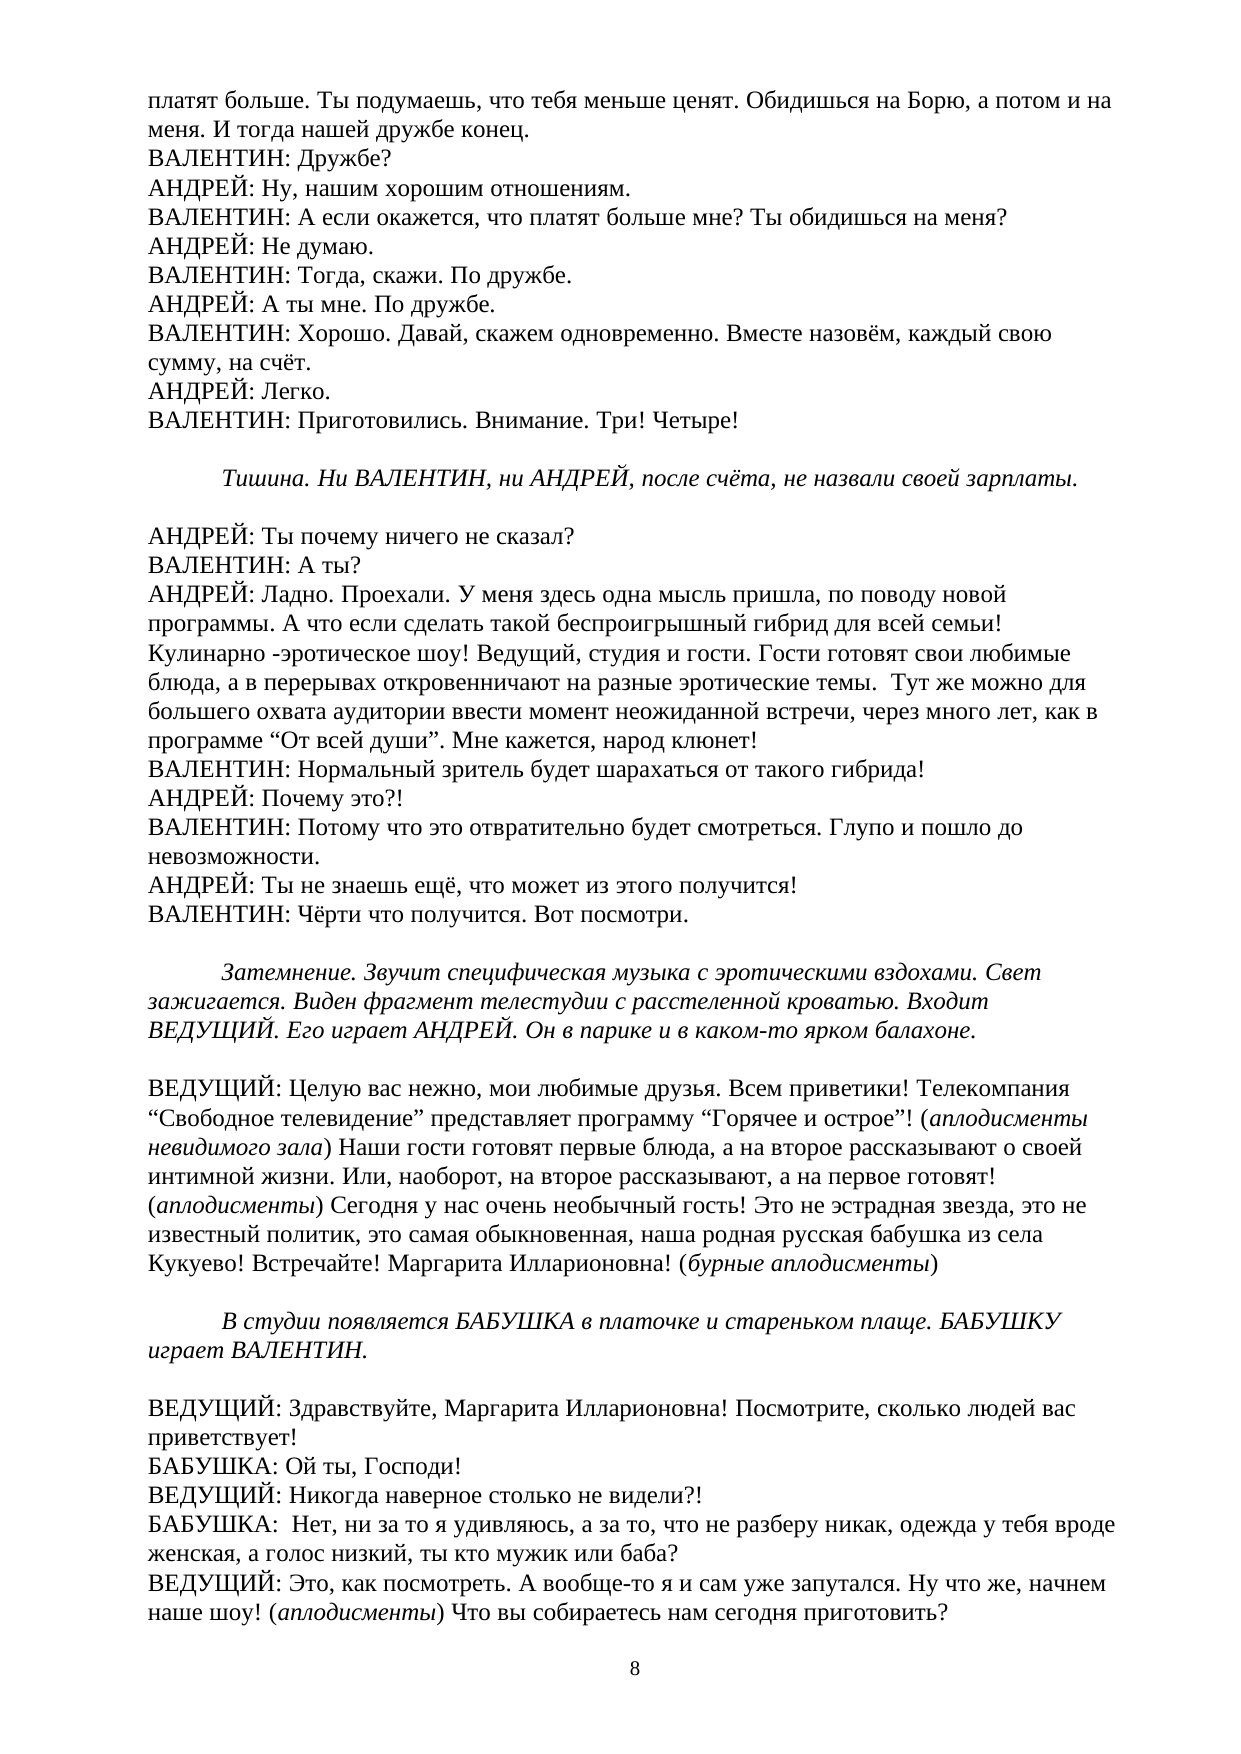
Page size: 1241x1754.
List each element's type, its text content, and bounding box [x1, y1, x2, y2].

text ВЕДУЩИЙ: Это, как посмотреть. А вообще-то я и сам уже запутался. Ну что же, начнем наше шоу! (аплодисменты) Что вы собираетесь нам сегодня приготовить? [148, 1567, 1122, 1626]
text АНДРЕЙ: Ладно. Проехали. У меня здесь одна мысль пришла, по поводу новой программы. А что если сделать такой беспроигрышный гибрид для всей семьи! Кулинарно -эротическое шоу! Ведущий, студия и гости. Гости готовят свои любимые блюда, а в перерывах откровенничают на разные эротические темы. Тут же можно для большего охвата аудитории ввести момент неожиданной встречи, через много лет, как в программе “От всей души”. Мне кажется, народ клюнет! [148, 579, 1122, 754]
text АНДРЕЙ: А ты мне. По дружбе. [148, 289, 1122, 318]
text ВАЛЕНТИН: Чёрти что получится. Вот посмотри. [148, 899, 1122, 928]
text АНДРЕЙ: Ну, нашим хорошим отношениям. [148, 172, 1122, 201]
text ВАЛЕНТИН: Потому что это отвратительно будет смотреться. Глупо и пошло до невозможности. [148, 812, 1122, 870]
text АНДРЕЙ: Легко. [148, 376, 1122, 405]
text (аплодисменты) Сегодня у нас очень необычный гость! Это не эстрадная звезда, это не известный политик, это самая обыкновенная, наша родная русская бабушка из села Кукуево! Встречайте! Маргарита Илларионовна! (бурные аплодисменты) [148, 1189, 1122, 1277]
text ВАЛЕНТИН: А ты? [148, 550, 1122, 579]
text ВАЛЕНТИН: Хорошо. Давай, скажем одновременно. Вместе назовём, каждый свою сумму, на счёт. [148, 318, 1122, 376]
text ВЕДУЩИЙ: Здравствуйте, Маргарита Илларионовна! Посмотрите, сколько людей вас приветствует! [148, 1393, 1122, 1451]
text АНДРЕЙ: Не думаю. [148, 231, 1122, 259]
text Тишина. Ни ВАЛЕНТИН, ни АНДРЕЙ, после счёта, не назвали своей зарплаты. [148, 463, 1122, 492]
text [148, 85, 1122, 143]
text В студии появляется БАБУШКА в платочке и стареньком плаще. БАБУШКУ играет ВАЛЕНТИН. [148, 1306, 1122, 1364]
text ВАЛЕНТИН: Приготовились. Внимание. Три! Четыре! [148, 405, 1122, 434]
text АНДРЕЙ: Почему это?! [148, 783, 1122, 812]
text ВАЛЕНТИН: Тогда, скажи. По дружбе. [148, 259, 1122, 289]
text ВЕДУЩИЙ: Целую вас нежно, мои любимые друзья. Всем приветики! Телекомпания “Свободное телевидение” представляет программу “Горячее и острое”! (аплодисменты невидимого зала) Наши гости готовят первые блюда, а на второе рассказывают о своей интимной жизни. Или, наоборот, на второе рассказывают, а на первое готовят! [148, 1073, 1122, 1189]
text АНДРЕЙ: Ты почему ничего не сказал? [148, 521, 1122, 550]
text ВАЛЕНТИН: А если окажется, что платят больше мне? Ты обидишься на меня? [148, 201, 1122, 231]
text БАБУШКА: Нет, ни за то я удивляюсь, а за то, что не разберу никак, одежда у тебя вроде женская, а голос низкий, ты кто мужик или баба? [148, 1509, 1122, 1567]
text Затемнение. Звучит специфическая музыка с эротическими вздохами. Свет зажигается. Виден фрагмент телестудии с расстеленной кроватью. Входит ВЕДУЩИЙ. Его играет АНДРЕЙ. Он в парике и в каком-то ярком балахоне. [148, 957, 1122, 1044]
text ВЕДУЩИЙ: Никогда наверное столько не видели?! [148, 1480, 1122, 1509]
text ВАЛЕНТИН: Нормальный зритель будет шарахаться от такого гибрида! [148, 754, 1122, 783]
text АНДРЕЙ: Ты не знаешь ещё, что может из этого получится! [148, 870, 1122, 899]
text ВАЛЕНТИН: Дружбе? [148, 143, 1122, 172]
text БАБУШКА: Ой ты, Господи! [148, 1451, 1122, 1480]
